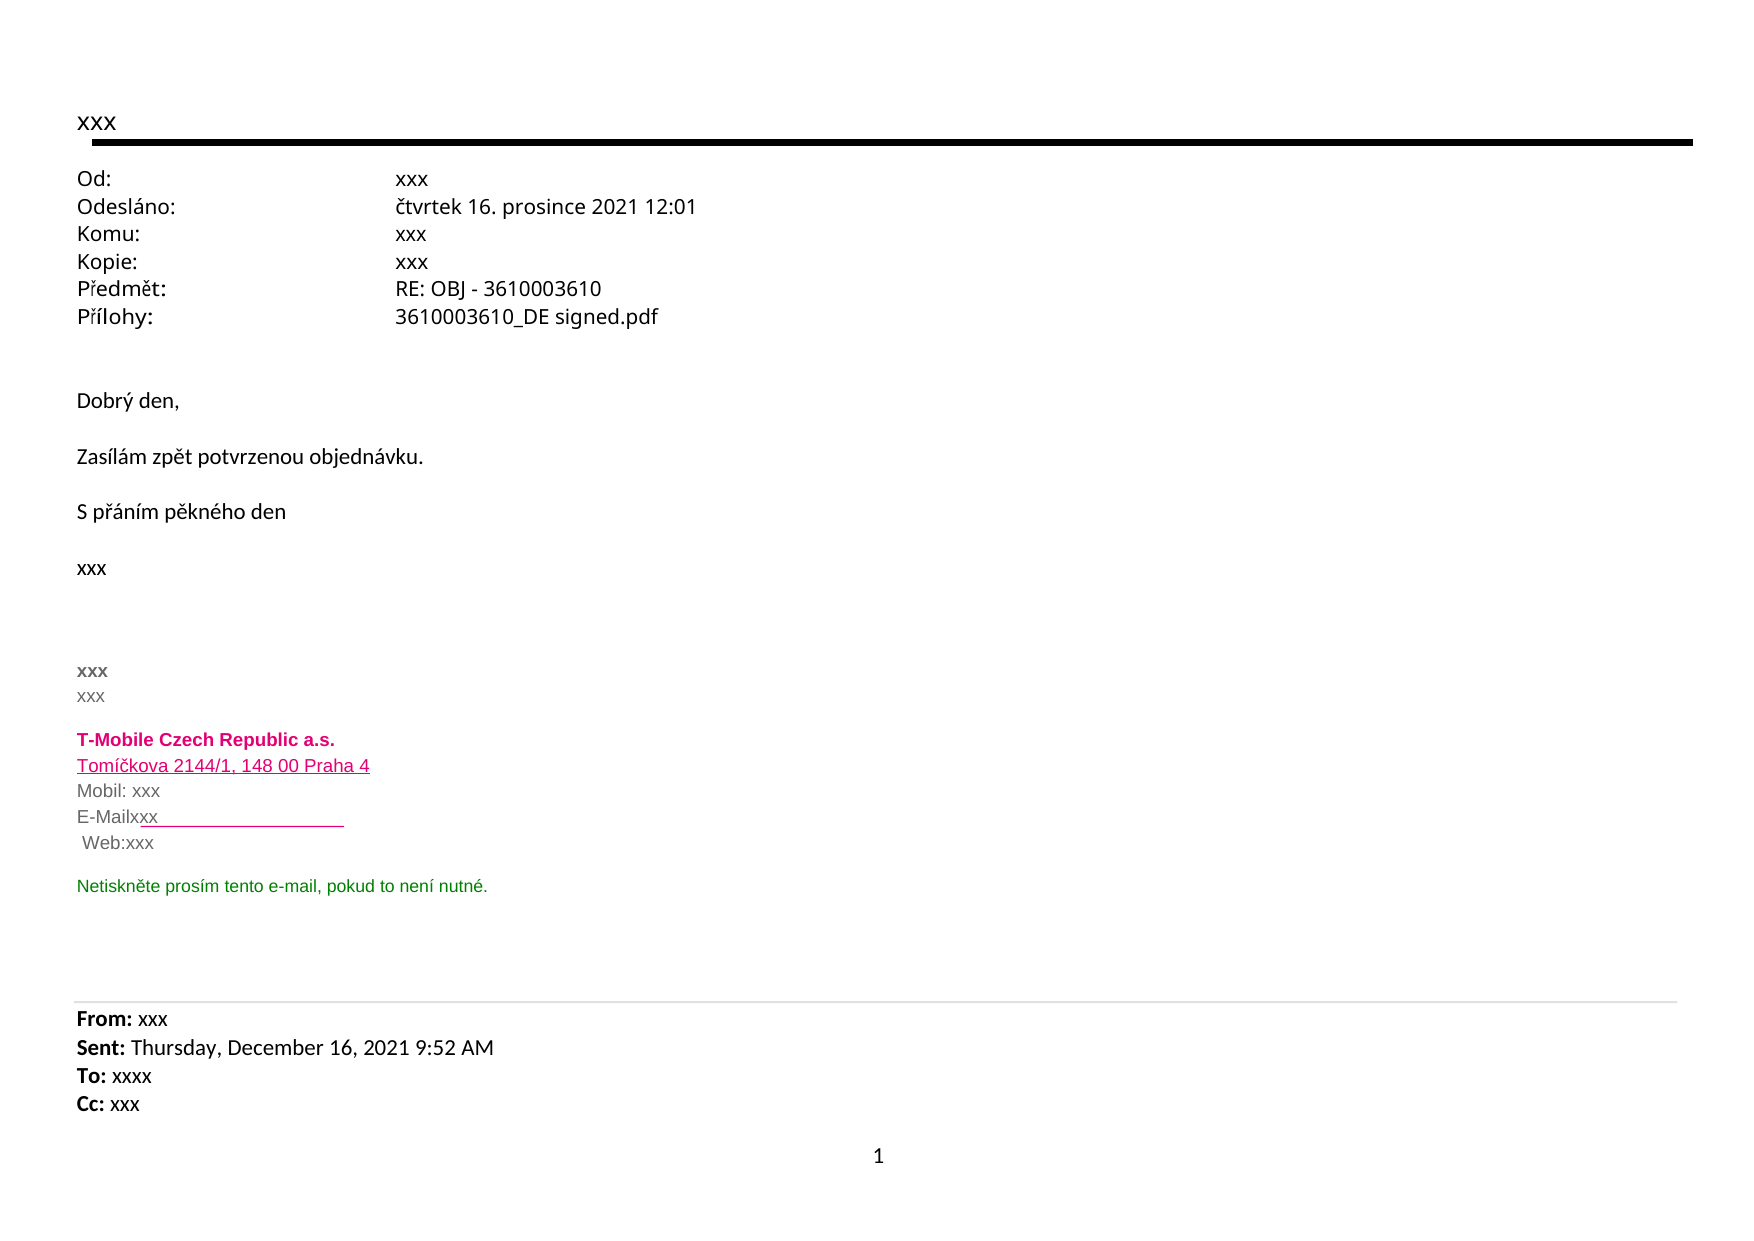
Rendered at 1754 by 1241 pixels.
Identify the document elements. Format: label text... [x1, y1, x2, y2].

text Odesláno: čtvrtek 16. prosince 2021 12:01 [77, 192, 1683, 220]
text Předmět: RE: OBJ - 3610003610 [77, 275, 1683, 302]
text xxx [77, 659, 1683, 681]
text E-Mailxxx [77, 806, 346, 828]
text T-Mobile Czech Republic a.s. Tomíčkova 2144/1, 148 00 Praha 4 Mobil: xxx [77, 729, 371, 802]
text Sent: Thursday, December 16, 2021 9:52 AM [77, 1033, 1683, 1061]
text Kopie: xxx [77, 247, 1683, 275]
text xxx [77, 553, 1683, 581]
text xxx [77, 685, 1683, 707]
title xxx [77, 103, 1683, 137]
text Web:xxx [77, 832, 346, 853]
text Přílohy: 3610003610_DE signed.pdf [77, 302, 1683, 330]
text Komu: xxx [77, 220, 1683, 247]
text Zasílám zpět potvrzenou objednávku. S přáním pěkného den [77, 442, 426, 525]
text From: xxx [77, 1004, 1683, 1033]
text Netiskněte prosím tento e-mail, pokud to není nutné. [77, 875, 1683, 896]
text Od: xxx [77, 165, 1683, 192]
text To: xxxx [77, 1061, 1683, 1089]
text Cc: xxx [77, 1089, 1683, 1117]
text Dobrý den, [77, 386, 1683, 414]
